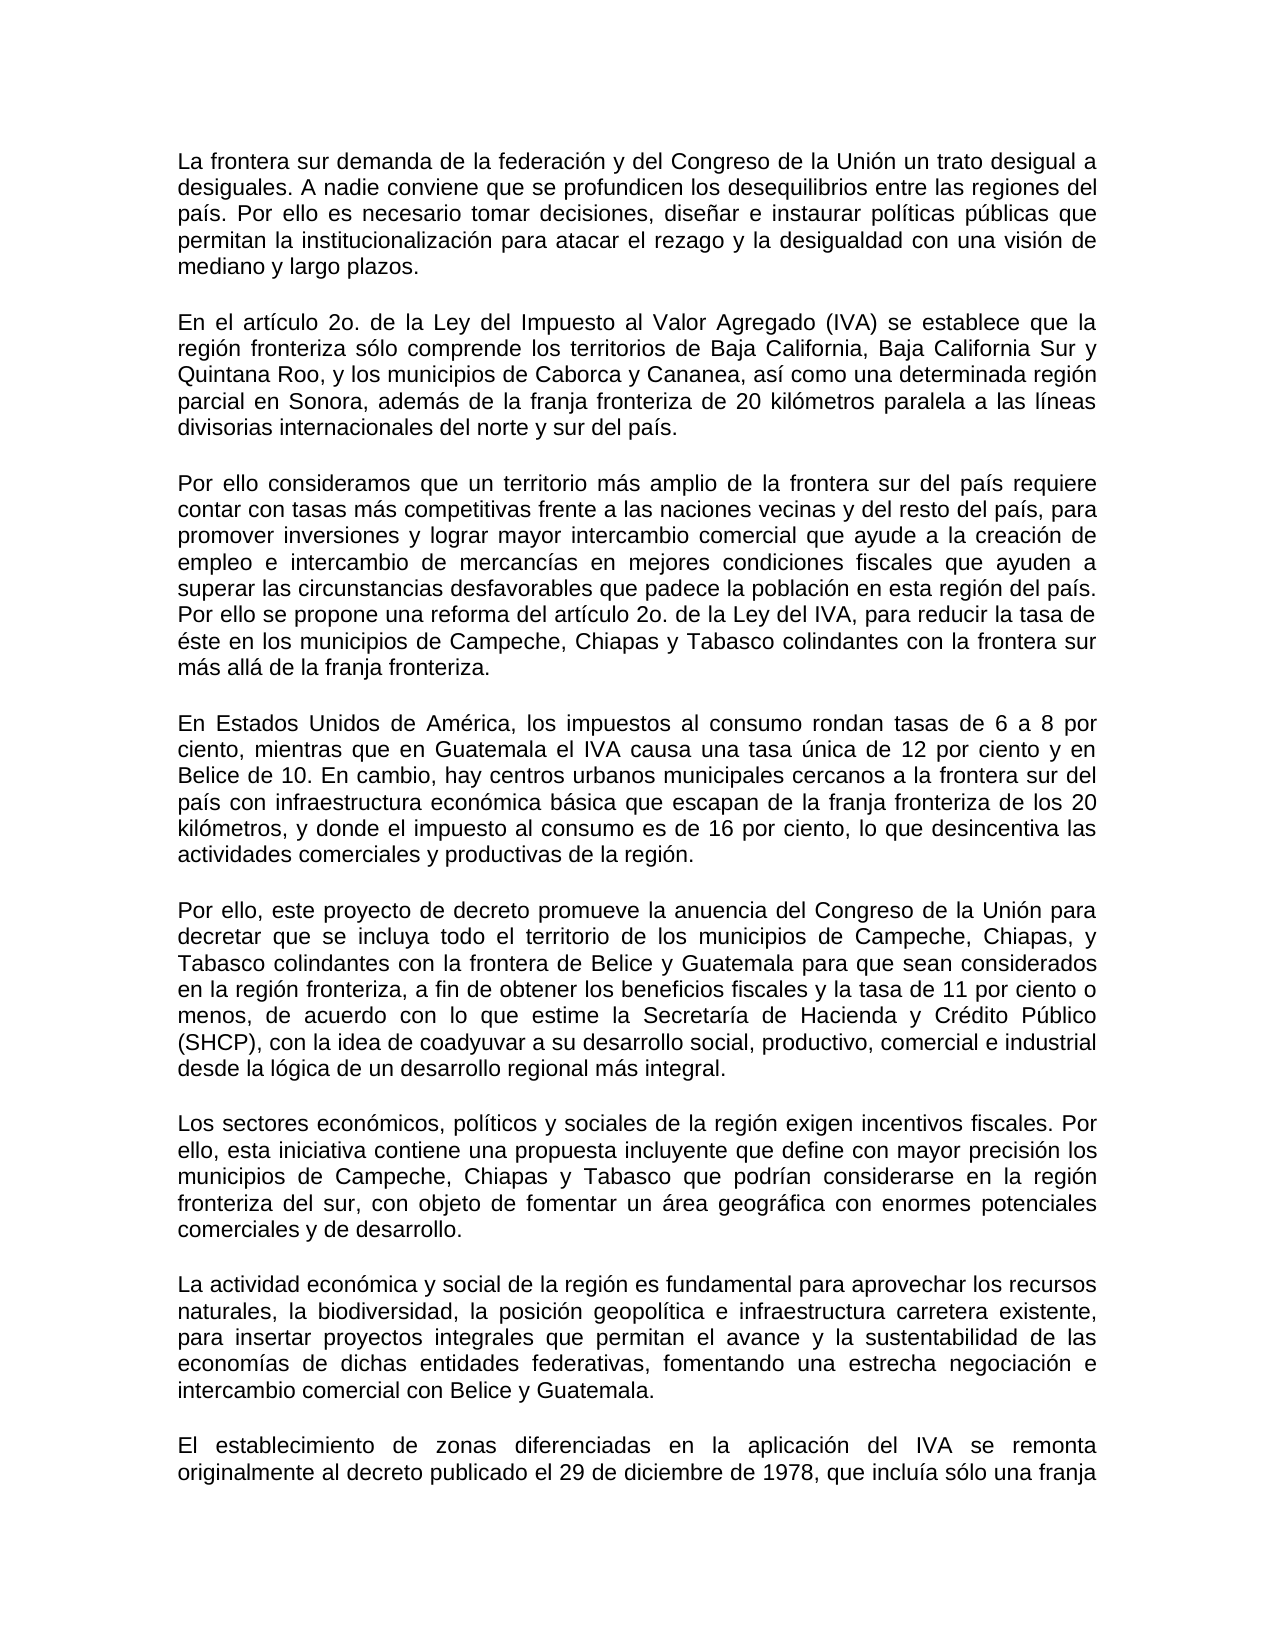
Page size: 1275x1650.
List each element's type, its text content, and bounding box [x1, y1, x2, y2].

text En el artículo 2o. de la Ley del Impuesto al Valor Agregado (IVA) se establece que la región fronteriza sólo comprende los territorios de Baja California, Baja California Sur y Quintana Roo, y los municipios de Caborca y Cananea, así como una determinada región parcial en Sonora, además de la franja fronteriza de 20 kilómetros paralela a las líneas divisorias internacionales del norte y sur del país. [177, 308, 1098, 440]
text Por ello, este proyecto de decreto promueve la anuencia del Congreso de la Unión para decretar que se incluya todo el territorio de los municipios de Campeche, Chiapas, y Tabasco colindantes con la frontera de Belice y Guatemala para que sean considerados en la región fronteriza, a fin de obtener los beneficios fiscales y la tasa de 11 por ciento o menos, de acuerdo con lo que estime la Secretaría de Hacienda y Crédito Público (SHCP), con la idea de coadyuvar a su desarrollo social, productivo, comercial e industrial desde la lógica de un desarrollo regional más integral. [177, 897, 1098, 1081]
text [177, 1432, 1098, 1485]
text La frontera sur demanda de la federación y del Congreso de la Unión un trato desigual a desiguales. A nadie conviene que se profundicen los desequilibrios entre las regiones del país. Por ello es necesario tomar decisiones, diseñar e instaurar políticas públicas que permitan la institucionalización para atacar el rezago y la desigualdad con una visión de mediano y largo plazos. [177, 148, 1098, 279]
text La actividad económica y social de la región es fundamental para aprovechar los recursos naturales, la biodiversidad, la posición geopolítica e infraestructura carretera existente, para insertar proyectos integrales que permitan el avance y la sustentabilidad de las economías de dichas entidades federativas, fomentando una estrecha negociación e intercambio comercial con Belice y Guatemala. [177, 1271, 1098, 1403]
text En Estados Unidos de América, los impuestos al consumo rondan tasas de 6 a 8 por ciento, mientras que en Guatemala el IVA causa una tasa única de 12 por ciento y en Belice de 10. En cambio, hay centros urbanos municipales cercanos a la frontera sur del país con infraestructura económica básica que escapan de la franja fronteriza de los 20 kilómetros, y donde el impuesto al consumo es de 16 por ciento, lo que desincentiva las actividades comerciales y productivas de la región. [177, 709, 1098, 868]
text Los sectores económicos, políticos y sociales de la región exigen incentivos fiscales. Por ello, esta iniciativa contiene una propuesta incluyente que define con mayor precisión los municipios de Campeche, Chiapas y Tabasco que podrían considerarse en la región fronteriza del sur, con objeto de fomentar un área geográfica con enormes potenciales comerciales y de desarrollo. [177, 1110, 1098, 1242]
text Por ello consideramos que un territorio más amplio de la frontera sur del país requiere contar con tasas más competitivas frente a las naciones vecinas y del resto del país, para promover inversiones y lograr mayor intercambio comercial que ayude a la creación de empleo e intercambio de mercancías en mejores condiciones fiscales que ayuden a superar las circunstancias desfavorables que padece la población en esta región del país. Por ello se propone una reforma del artículo 2o. de la Ley del IVA, para reducir la tasa de éste en los municipios de Campeche, Chiapas y Tabasco colindantes con la frontera sur más allá de la franja fronteriza. [177, 469, 1098, 680]
